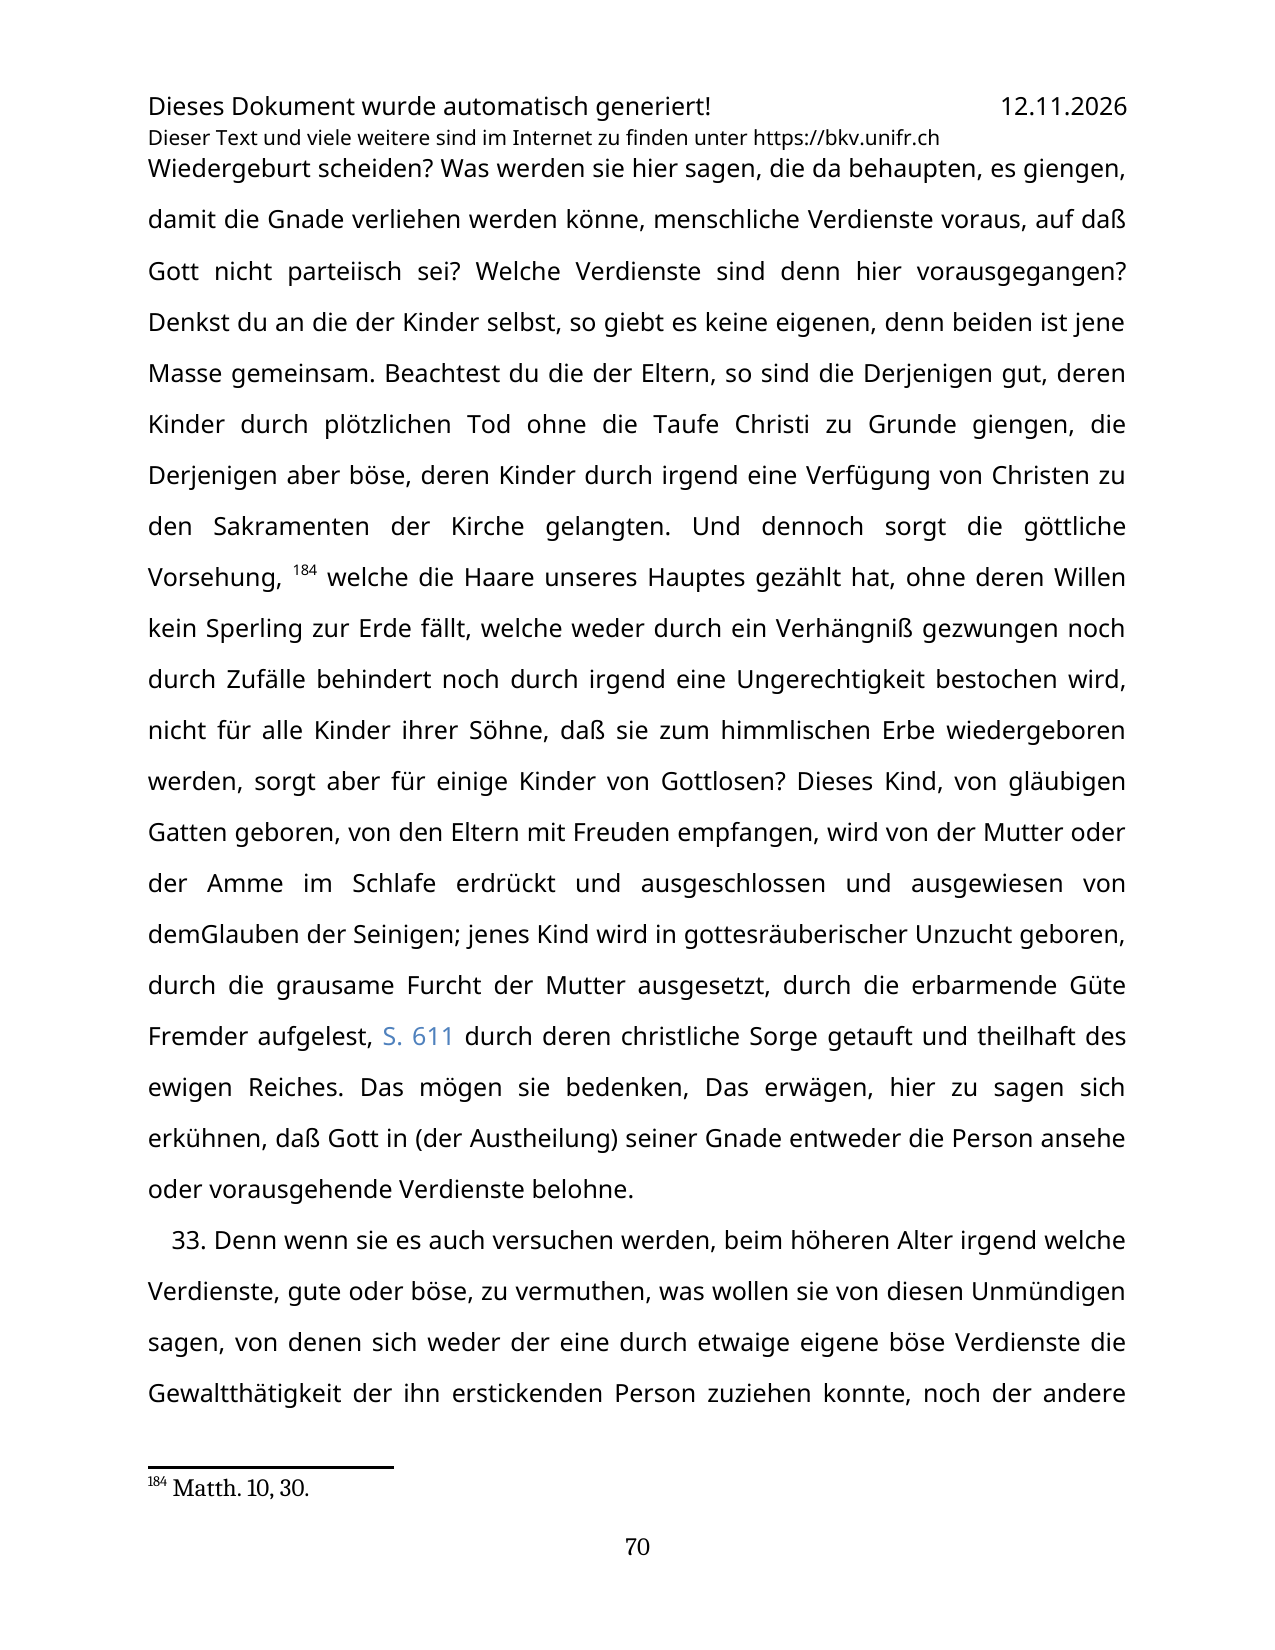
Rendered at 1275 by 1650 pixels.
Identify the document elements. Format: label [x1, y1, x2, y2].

text [148, 151, 1127, 1206]
text [148, 1223, 1127, 1410]
